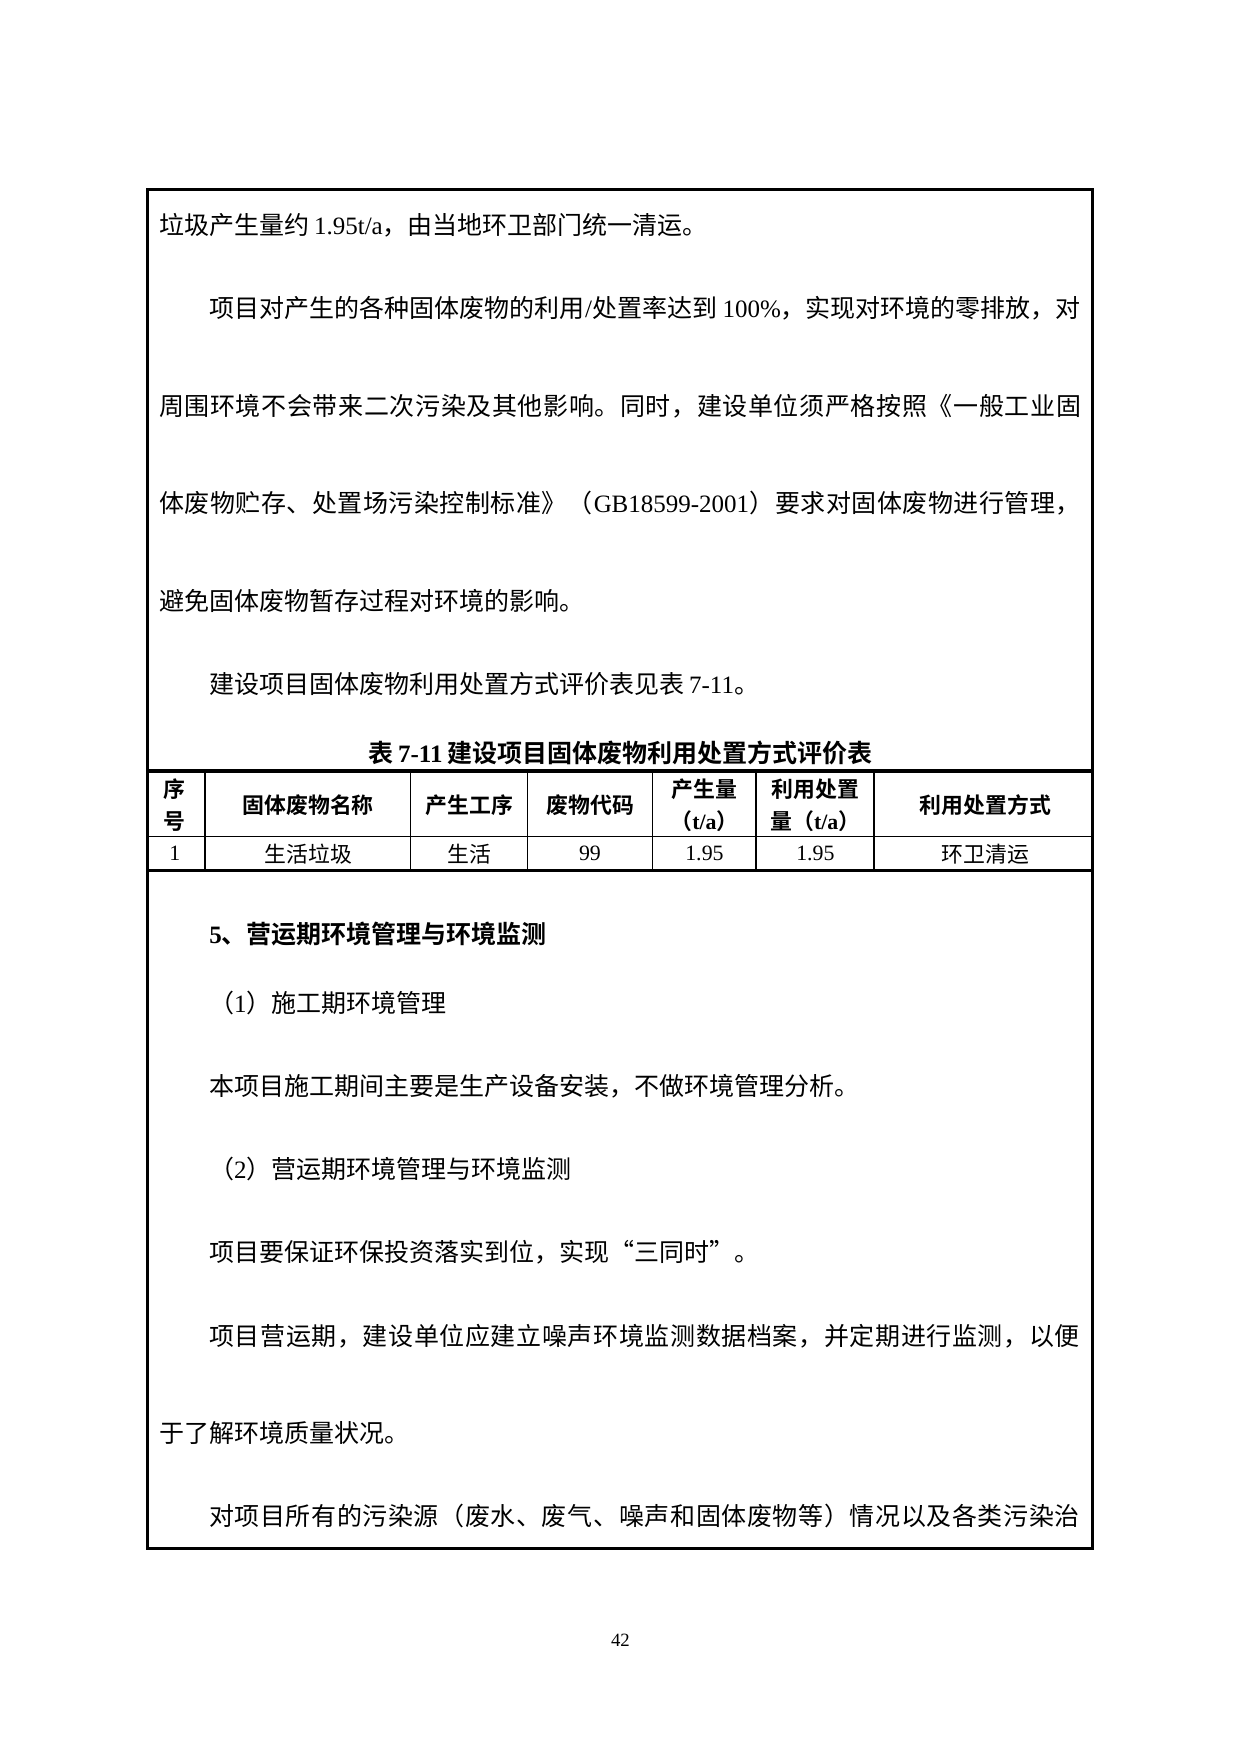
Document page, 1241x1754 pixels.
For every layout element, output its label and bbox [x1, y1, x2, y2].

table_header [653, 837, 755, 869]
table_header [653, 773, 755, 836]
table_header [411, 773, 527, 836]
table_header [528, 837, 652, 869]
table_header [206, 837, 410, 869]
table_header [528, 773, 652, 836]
table_header [149, 191, 1091, 769]
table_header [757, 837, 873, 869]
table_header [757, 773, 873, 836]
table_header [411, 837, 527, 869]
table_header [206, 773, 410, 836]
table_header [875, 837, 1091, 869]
table_header [149, 872, 1091, 1547]
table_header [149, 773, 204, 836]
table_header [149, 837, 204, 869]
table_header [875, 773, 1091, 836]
